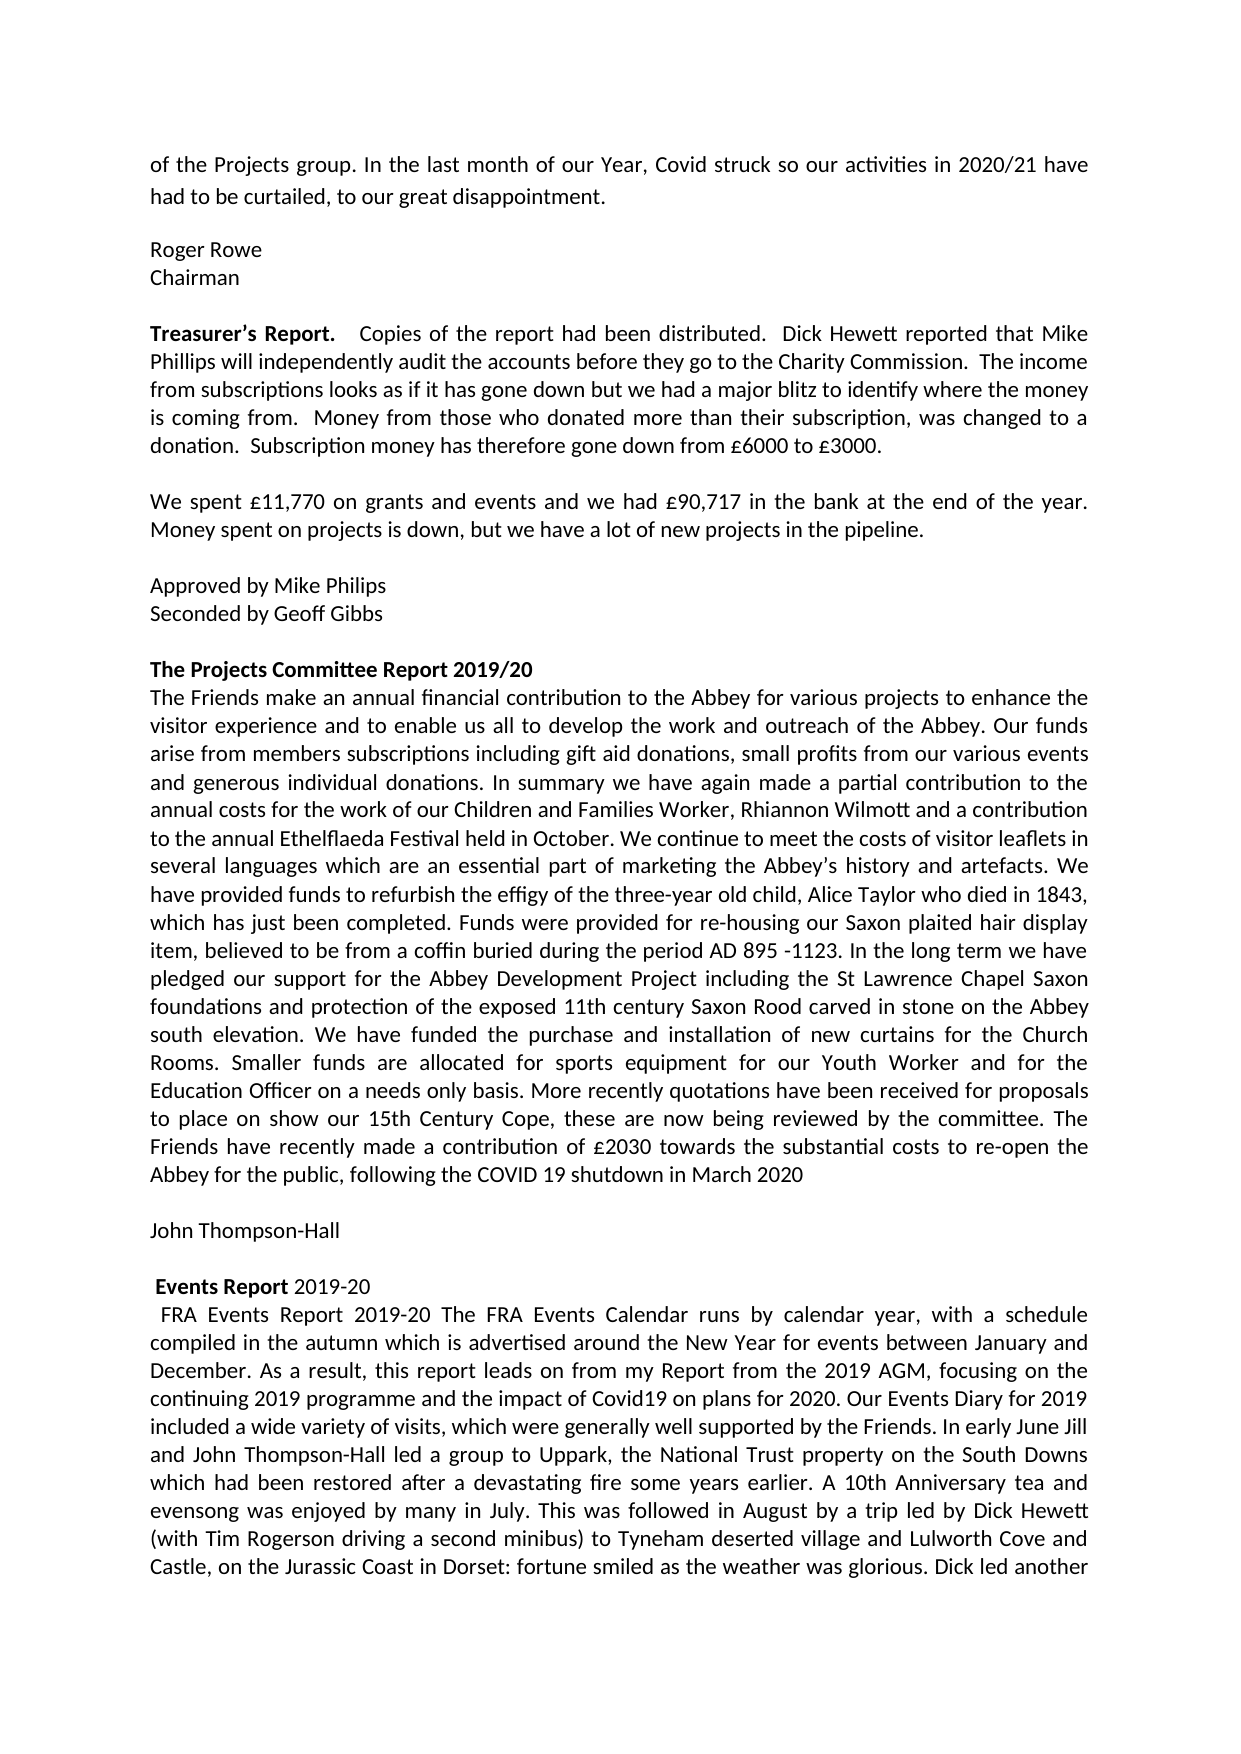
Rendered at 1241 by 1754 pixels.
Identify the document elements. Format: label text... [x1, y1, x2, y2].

text Events Report 2019-20 [150, 1272, 1090, 1300]
text The Friends make an annual financial contribution to the Abbey for various projects to enhance the visitor experience and to enable us all to develop the work and outreach of the Abbey. Our funds arise from members subscriptions including gift aid donations, small profits from our various events and generous individual donations. In summary we have again made a partial contribution to the annual costs for the work of our Children and Families Worker, Rhiannon Wilmott and a contribution to the annual Ethelflaeda Festival held in October. We continue to meet the costs of visitor leaflets in several languages which are an essential part of marketing the Abbey’s history and artefacts. We have provided funds to refurbish the effigy of the three-year old child, Alice Taylor who died in 1843, which has just been completed. Funds were provided for re-housing our Saxon plaited hair display item, believed to be from a coffin buried during the period AD 895 -1123. In the long term we have pledged our support for the Abbey Development Project including the St Lawrence Chapel Saxon foundations and protection of the exposed 11th century Saxon Rood carved in stone on the Abbey south elevation. We have funded the purchase and installation of new curtains for the Church Rooms. Smaller funds are allocated for sports equipment for our Youth Worker and for the Education Officer on a needs only basis. More recently quotations have been received for proposals to place on show our 15th Century Cope, these are now being reviewed by the committee. The Friends have recently made a contribution of £2030 towards the substantial costs to re-open the Abbey for the public, following the COVID 19 shutdown in March 2020 [150, 683, 1090, 1188]
text John Thompson-Hall [150, 1216, 1090, 1244]
text Chairman [150, 263, 1090, 291]
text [150, 150, 1090, 210]
text Treasurer’s Report. Copies of the report had been distributed. Dick Hewett reported that Mike Phillips will independently audit the accounts before they go to the Charity Commission. The income from subscriptions looks as if it has gone down but we had a major blitz to identify where the money is coming from. Money from those who donated more than their subscription, was changed to a donation. Subscription money has therefore gone down from £6000 to £3000. [150, 319, 1090, 459]
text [150, 1300, 1090, 1580]
text We spent £11,770 on grants and events and we had £90,717 in the bank at the end of the year. Money spent on projects is down, but we have a lot of new projects in the pipeline. [150, 487, 1090, 543]
text Seconded by Geoff Gibbs [150, 599, 1090, 627]
text Roger Rowe [150, 235, 1090, 263]
text The Projects Committee Report 2019/20 [150, 656, 1090, 683]
text Approved by Mike Philips [150, 571, 1090, 599]
